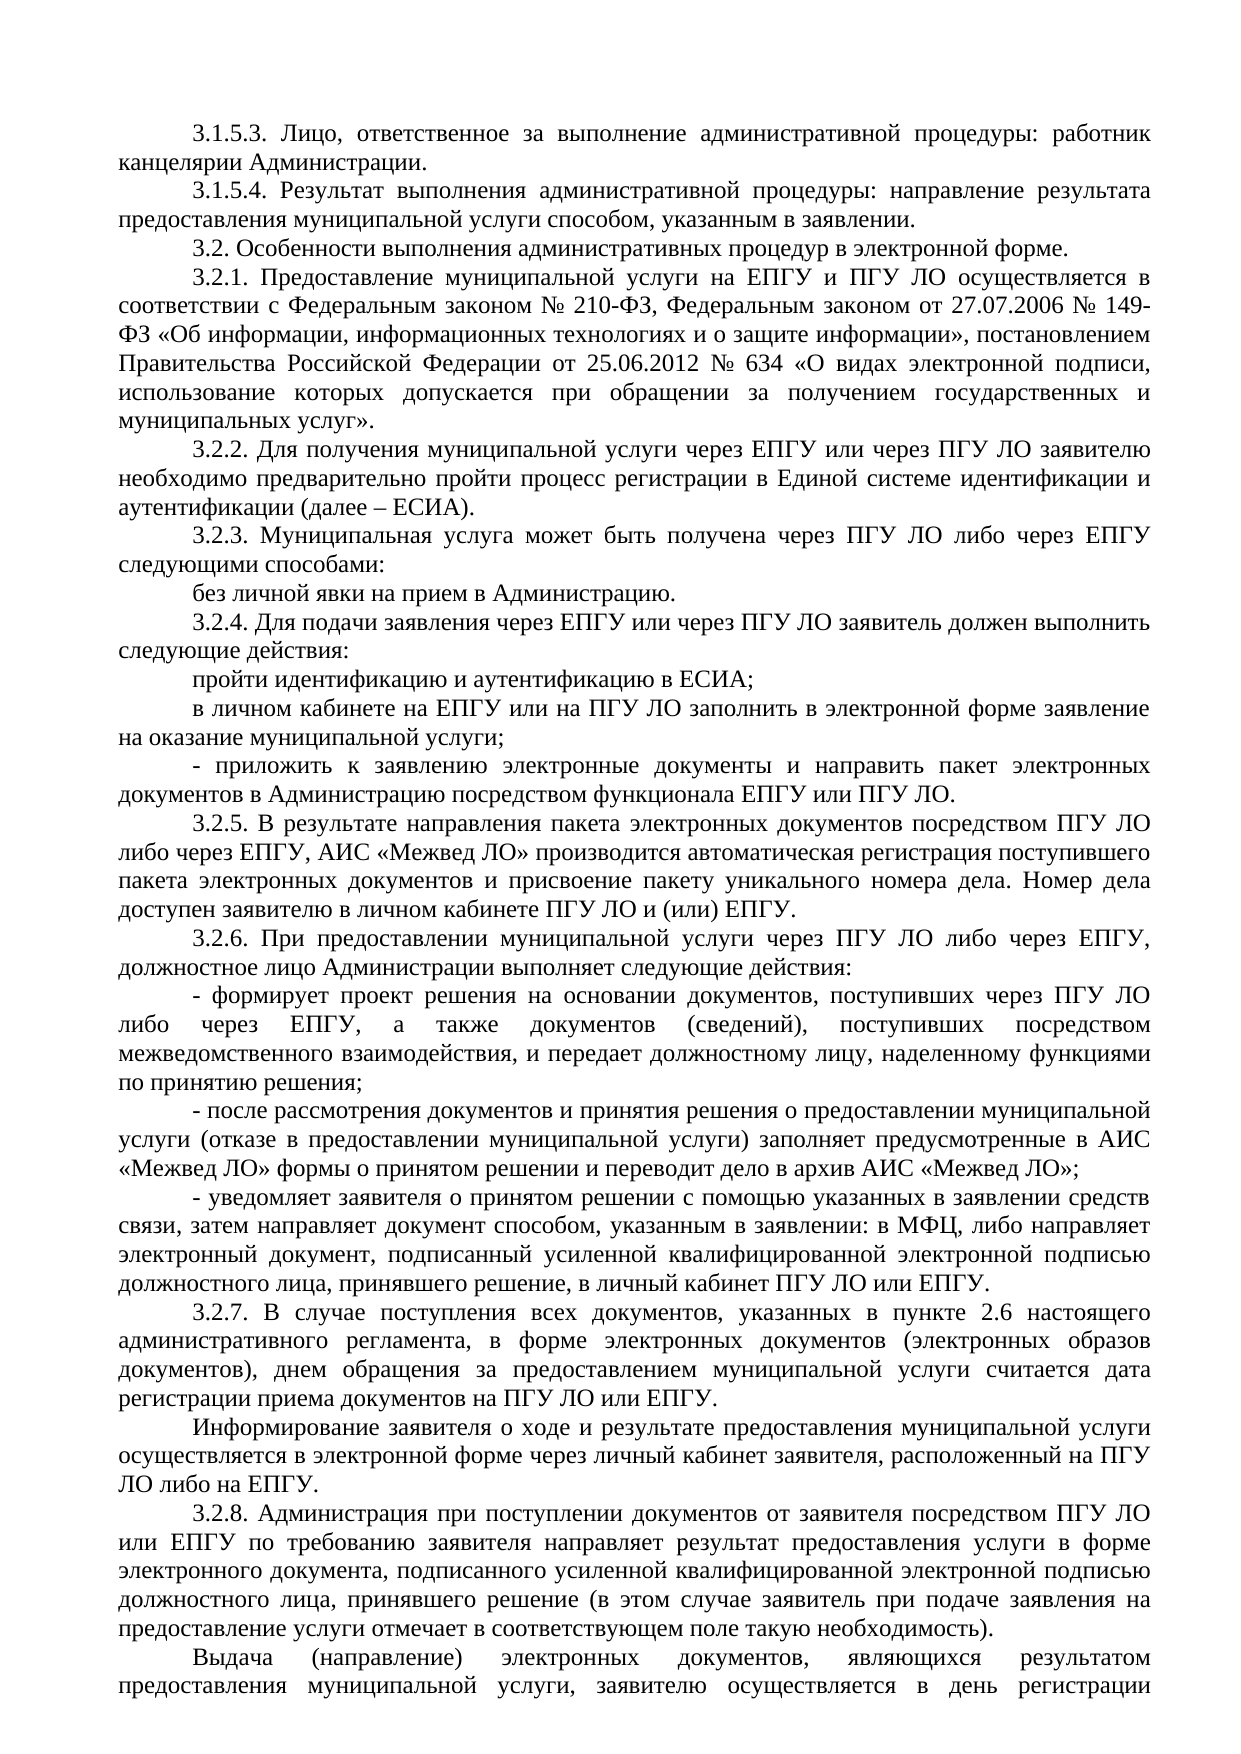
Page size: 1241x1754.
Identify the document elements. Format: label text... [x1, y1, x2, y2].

text 3.1.5.3. Лицо, ответственное за выполнение административной процедуры: работник канцелярии Администрации. [118, 118, 1152, 176]
text - формирует проект решения на основании документов, поступивших через ПГУ ЛО либо через ЕПГУ, а также документов (сведений), поступивших посредством межведомственного взаимодействия, и передает должностному лицу, наделенному функциями по принятию решения; [118, 981, 1152, 1096]
text в личном кабинете на ЕПГУ или на ПГУ ЛО заполнить в электронной форме заявление на оказание муниципальной услуги; [118, 693, 1152, 751]
text 3.2.3. Муниципальная услуга может быть получена через ПГУ ЛО либо через ЕПГУ следующими способами: [118, 521, 1152, 578]
text 3.1.5.4. Результат выполнения административной процедуры: направление результата предоставления муниципальной услуги способом, указанным в заявлении. [118, 176, 1152, 233]
text 3.2.7. В случае поступления всех документов, указанных в пункте 2.6 настоящего административного регламента, в форме электронных документов (электронных образов документов), днем обращения за предоставлением муниципальной услуги считается дата регистрации приема документов на ПГУ ЛО или ЕПГУ. [118, 1297, 1152, 1412]
text 3.2.6. При предоставлении муниципальной услуги через ПГУ ЛО либо через ЕПГУ, должностное лицо Администрации выполняет следующие действия: [118, 923, 1152, 981]
text - уведомляет заявителя о принятом решении с помощью указанных в заявлении средств связи, затем направляет документ способом, указанным в заявлении: в МФЦ, либо направляет электронный документ, подписанный усиленной квалифицированной электронной подписью должностного лица, принявшего решение, в личный кабинет ПГУ ЛО или ЕПГУ. [118, 1182, 1152, 1297]
text - приложить к заявлению электронные документы и направить пакет электронных документов в Администрацию посредством функционала ЕПГУ или ПГУ ЛО. [118, 751, 1152, 808]
text 3.2.2. Для получения муниципальной услуги через ЕПГУ или через ПГУ ЛО заявителю необходимо предварительно пройти процесс регистрации в Единой системе идентификации и аутентификации (далее – ЕСИА). [118, 434, 1152, 521]
text пройти идентификацию и аутентификацию в ЕСИА; [118, 664, 1152, 693]
text 3.2.5. В результате направления пакета электронных документов посредством ПГУ ЛО либо через ЕПГУ, АИС «Межвед ЛО» производится автоматическая регистрация поступившего пакета электронных документов и присвоение пакету уникального номера дела. Номер дела доступен заявителю в личном кабинете ПГУ ЛО и (или) ЕПГУ. [118, 808, 1152, 923]
text без личной явки на прием в Администрацию. [118, 578, 1152, 607]
text 3.2.1. Предоставление муниципальной услуги на ЕПГУ и ПГУ ЛО осуществляется в соответствии с Федеральным законом № 210-ФЗ, Федеральным законом от 27.07.2006 № 149-ФЗ «Об информации, информационных технологиях и о защите информации», постановлением Правительства Российской Федерации от 25.06.2012 № 634 «О видах электронной подписи, использование которых допускается при обращении за получением государственных и муниципальных услуг». [118, 262, 1152, 434]
text Информирование заявителя о ходе и результате предоставления муниципальной услуги осуществляется в электронной форме через личный кабинет заявителя, расположенный на ПГУ ЛО либо на ЕПГУ. [118, 1412, 1152, 1498]
text 3.2.8. Администрация при поступлении документов от заявителя посредством ПГУ ЛО или ЕПГУ по требованию заявителя направляет результат предоставления услуги в форме электронного документа, подписанного усиленной квалифицированной электронной подписью должностного лица, принявшего решение (в этом случае заявитель при подаче заявления на предоставление услуги отмечает в соответствующем поле такую необходимость). [118, 1498, 1152, 1642]
text - после рассмотрения документов и принятия решения о предоставлении муниципальной услуги (отказе в предоставлении муниципальной услуги) заполняет предусмотренные в АИС «Межвед ЛО» формы о принятом решении и переводит дело в архив АИС «Межвед ЛО»; [118, 1096, 1152, 1182]
text 3.2.4. Для подачи заявления через ЕПГУ или через ПГУ ЛО заявитель должен выполнить следующие действия: [118, 607, 1152, 664]
text 3.2. Особенности выполнения административных процедур в электронной форме. [118, 233, 1152, 262]
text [118, 1642, 1152, 1699]
